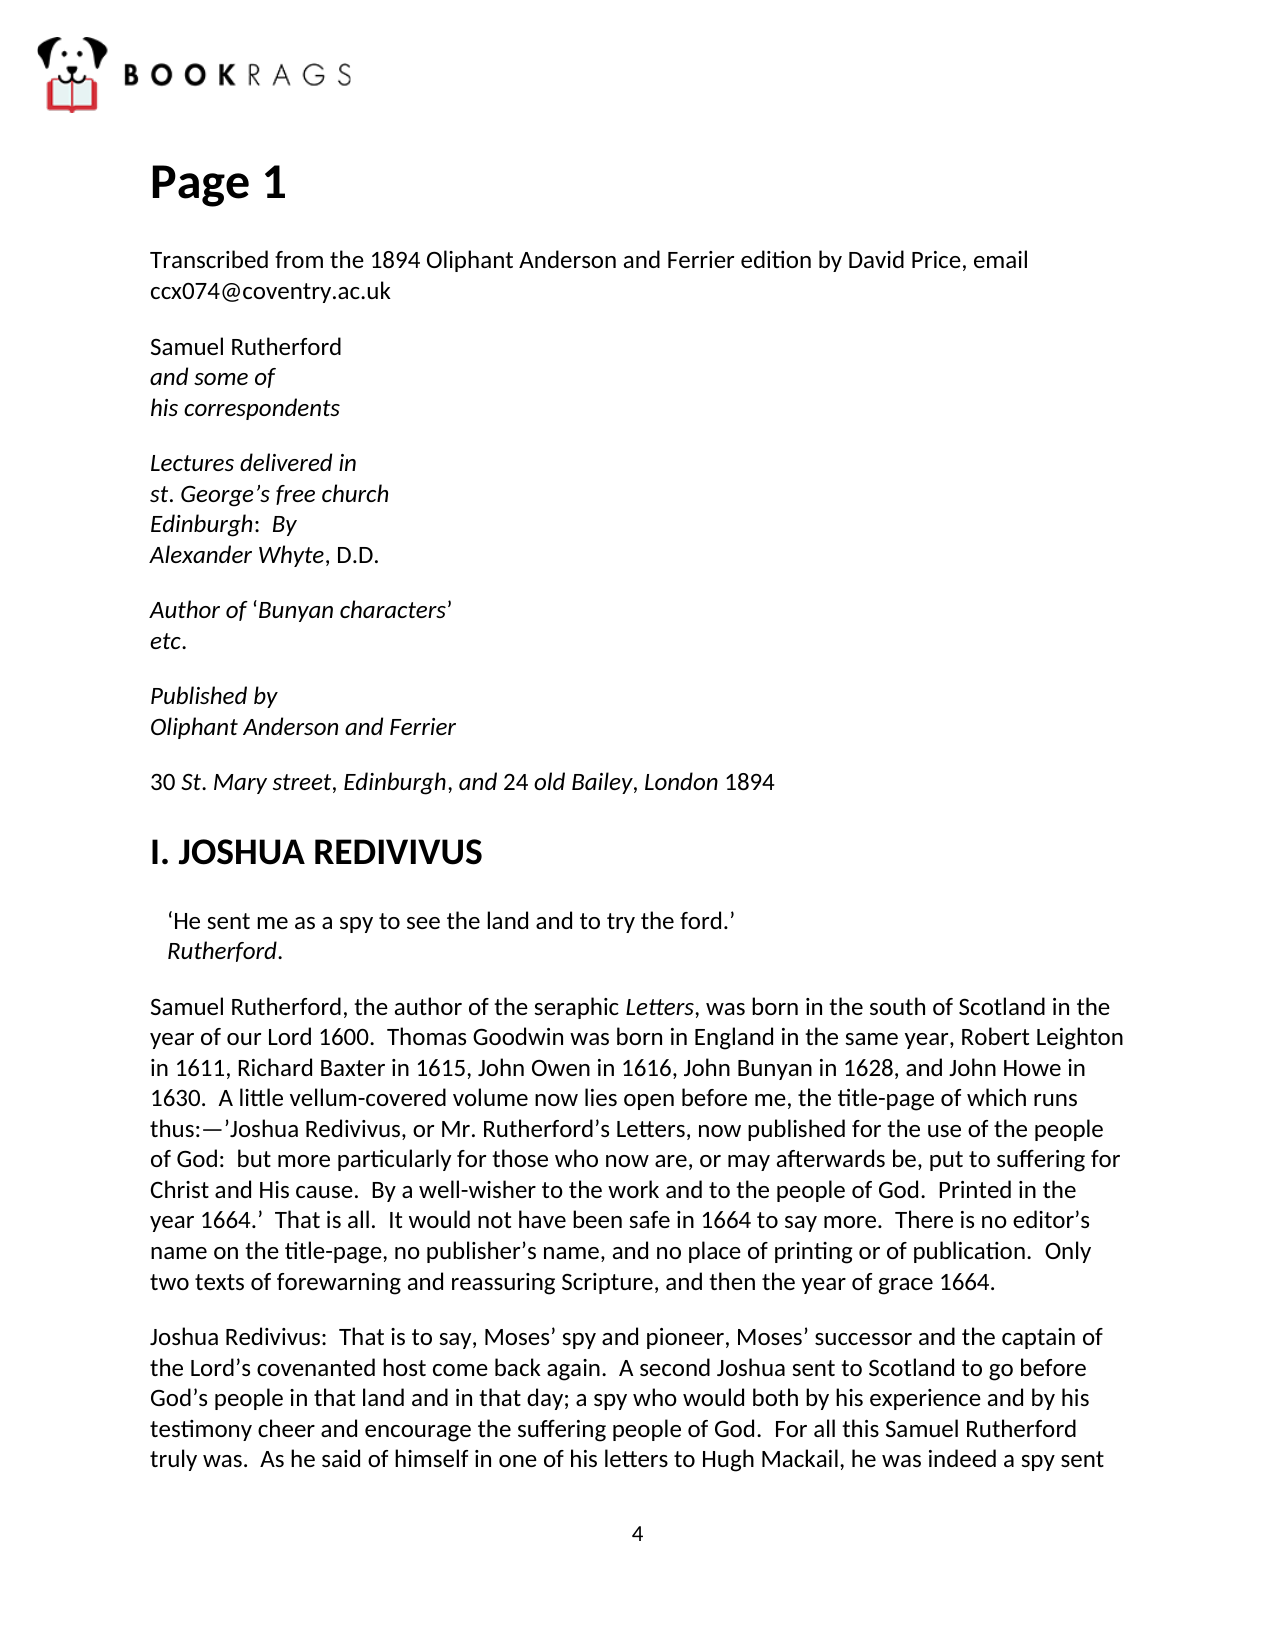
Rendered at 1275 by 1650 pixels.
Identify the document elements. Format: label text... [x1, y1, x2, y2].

text Published by Oliphant Anderson and Ferrier [150, 680, 1125, 741]
text Samuel Rutherford and some of his correspondents [150, 331, 1125, 422]
text Samuel Rutherford, the author of the seraphic Letters, was born in the south of Scotland in the year of our Lord 1600. Thomas Goodwin was born in England in the same year, Robert Leighton in 1611, Richard Baxter in 1615, John Owen in 1616, John Bunyan in 1628, and John Howe in 1630. A little vellum-covered volume now lies open before me, the title-page of which runs thus:—­’Joshua Redivivus, or Mr. Rutherford’s Letters, now published for the use of the people of God: but more particularly for those who now are, or may afterwards be, put to suffering for Christ and His cause. By a well-wisher to the work and to the people of God. Printed in the year 1664.’ That is all. It would not have been safe in 1664 to say more. There is no editor’s name on the title-page, no publisher’s name, and no place of printing or of publication. Only two texts of forewarning and reassuring Scripture, and then the year of grace 1664. [150, 991, 1125, 1296]
text Transcribed from the 1894 Oliphant Anderson and Ferrier edition by David Price, email ccx074@coventry.ac.uk [150, 244, 1125, 306]
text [150, 1321, 1125, 1474]
text 30 St. Mary street, Edinburgh, and 24 old Bailey, London 1894 [150, 766, 1125, 797]
text I. JOSHUA REDIVIVUS [150, 828, 1125, 874]
text ‘He sent me as a spy to see the land and to try the ford.’ Rutherford. [150, 905, 1125, 966]
text Lectures delivered in st. George’s free church Edinburgh: By Alexander Whyte, D.D. [150, 447, 1125, 569]
text Author of ‘Bunyan characters’ etc. [150, 594, 1125, 655]
text Page 1 [150, 150, 1125, 211]
picture [37, 37, 351, 113]
